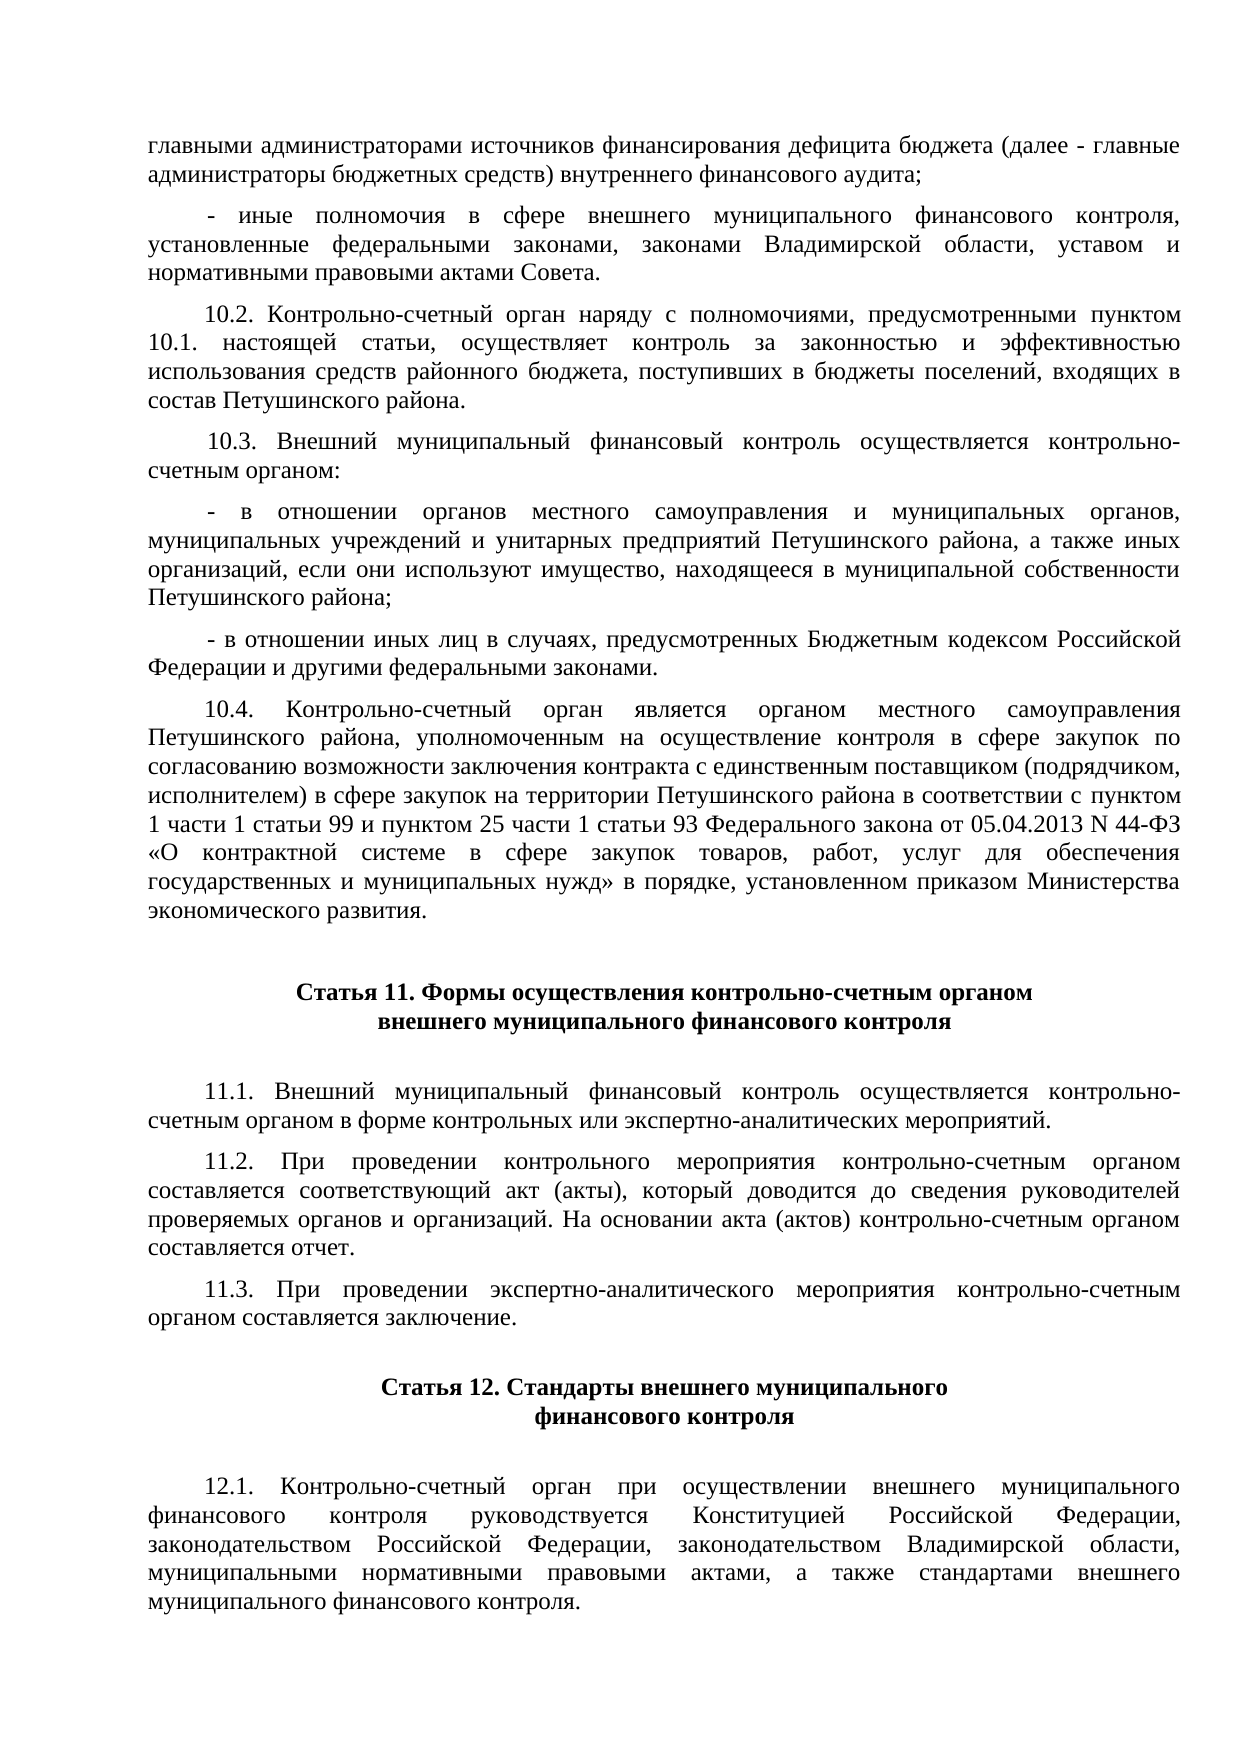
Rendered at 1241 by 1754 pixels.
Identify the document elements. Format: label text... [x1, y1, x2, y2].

text 10.3. Внешний муниципальный финансовый контроль осуществляется контрольно-счетным органом: [148, 426, 1181, 484]
text - иные полномочия в сфере внешнего муниципального финансового контроля, установленные федеральными законами, законами Владимирской области, уставом и нормативными правовыми актами Совета. [148, 200, 1181, 286]
text - в отношении органов местного самоуправления и муниципальных органов, муниципальных учреждений и унитарных предприятий Петушинского района, а также иных организаций, если они используют имущество, находящееся в муниципальной собственности Петушинского района; [148, 496, 1181, 611]
text - в отношении иных лиц в случаях, предусмотренных Бюджетным кодексом Российской Федерации и другими федеральными законами. [148, 624, 1181, 681]
text 10.2. Контрольно-счетный орган наряду с полномочиями, предусмотренными пунктом 10.1. настоящей статьи, осуществляет контроль за законностью и эффективностью использования средств районного бюджета, поступивших в бюджеты поселений, входящих в состав Петушинского района. [148, 299, 1181, 414]
title Статья 12. Стандарты внешнего муниципального [148, 1372, 1181, 1401]
text 11.3. При проведении экспертно-аналитического мероприятия контрольно-счетным органом составляется заключение. [148, 1274, 1181, 1331]
title внешнего муниципального финансового контроля [148, 1006, 1181, 1035]
text 11.2. При проведении контрольного мероприятия контрольно-счетным органом составляется соответствующий акт (акты), который доводится до сведения руководителей проверяемых органов и организаций. На основании акта (актов) контрольно-счетным органом составляется отчет. [148, 1146, 1181, 1261]
text 11.1. Внешний муниципальный финансовый контроль осуществляется контрольно-счетным органом в форме контрольных или экспертно-аналитических мероприятий. [148, 1076, 1181, 1134]
text 12.1. Контрольно-счетный орган при осуществлении внешнего муниципального финансового контроля руководствуется Конституцией Российской Федерации, законодательством Российской Федерации, законодательством Владимирской области, муниципальными нормативными правовыми актами, а также стандартами внешнего муниципального финансового контроля. [148, 1471, 1181, 1615]
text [148, 130, 1181, 187]
title Статья 11. Формы осуществления контрольно-счетным органом [148, 977, 1181, 1006]
text 10.4. Контрольно-счетный орган является органом местного самоуправления Петушинского района, уполномоченным на осуществление контроля в сфере закупок по согласованию возможности заключения контракта с единственным поставщиком (подрядчиком, исполнителем) в сфере закупок на территории Петушинского района в соответствии с пунктом 1 части 1 статьи 99 и пунктом 25 части 1 статьи 93 Федерального закона от 05.04.2013 N 44-ФЗ «О контрактной системе в сфере закупок товаров, работ, услуг для обеспечения государственных и муниципальных нужд» в порядке, установленном приказом Министерства экономического развития. [148, 694, 1181, 924]
title финансового контроля [148, 1401, 1181, 1430]
